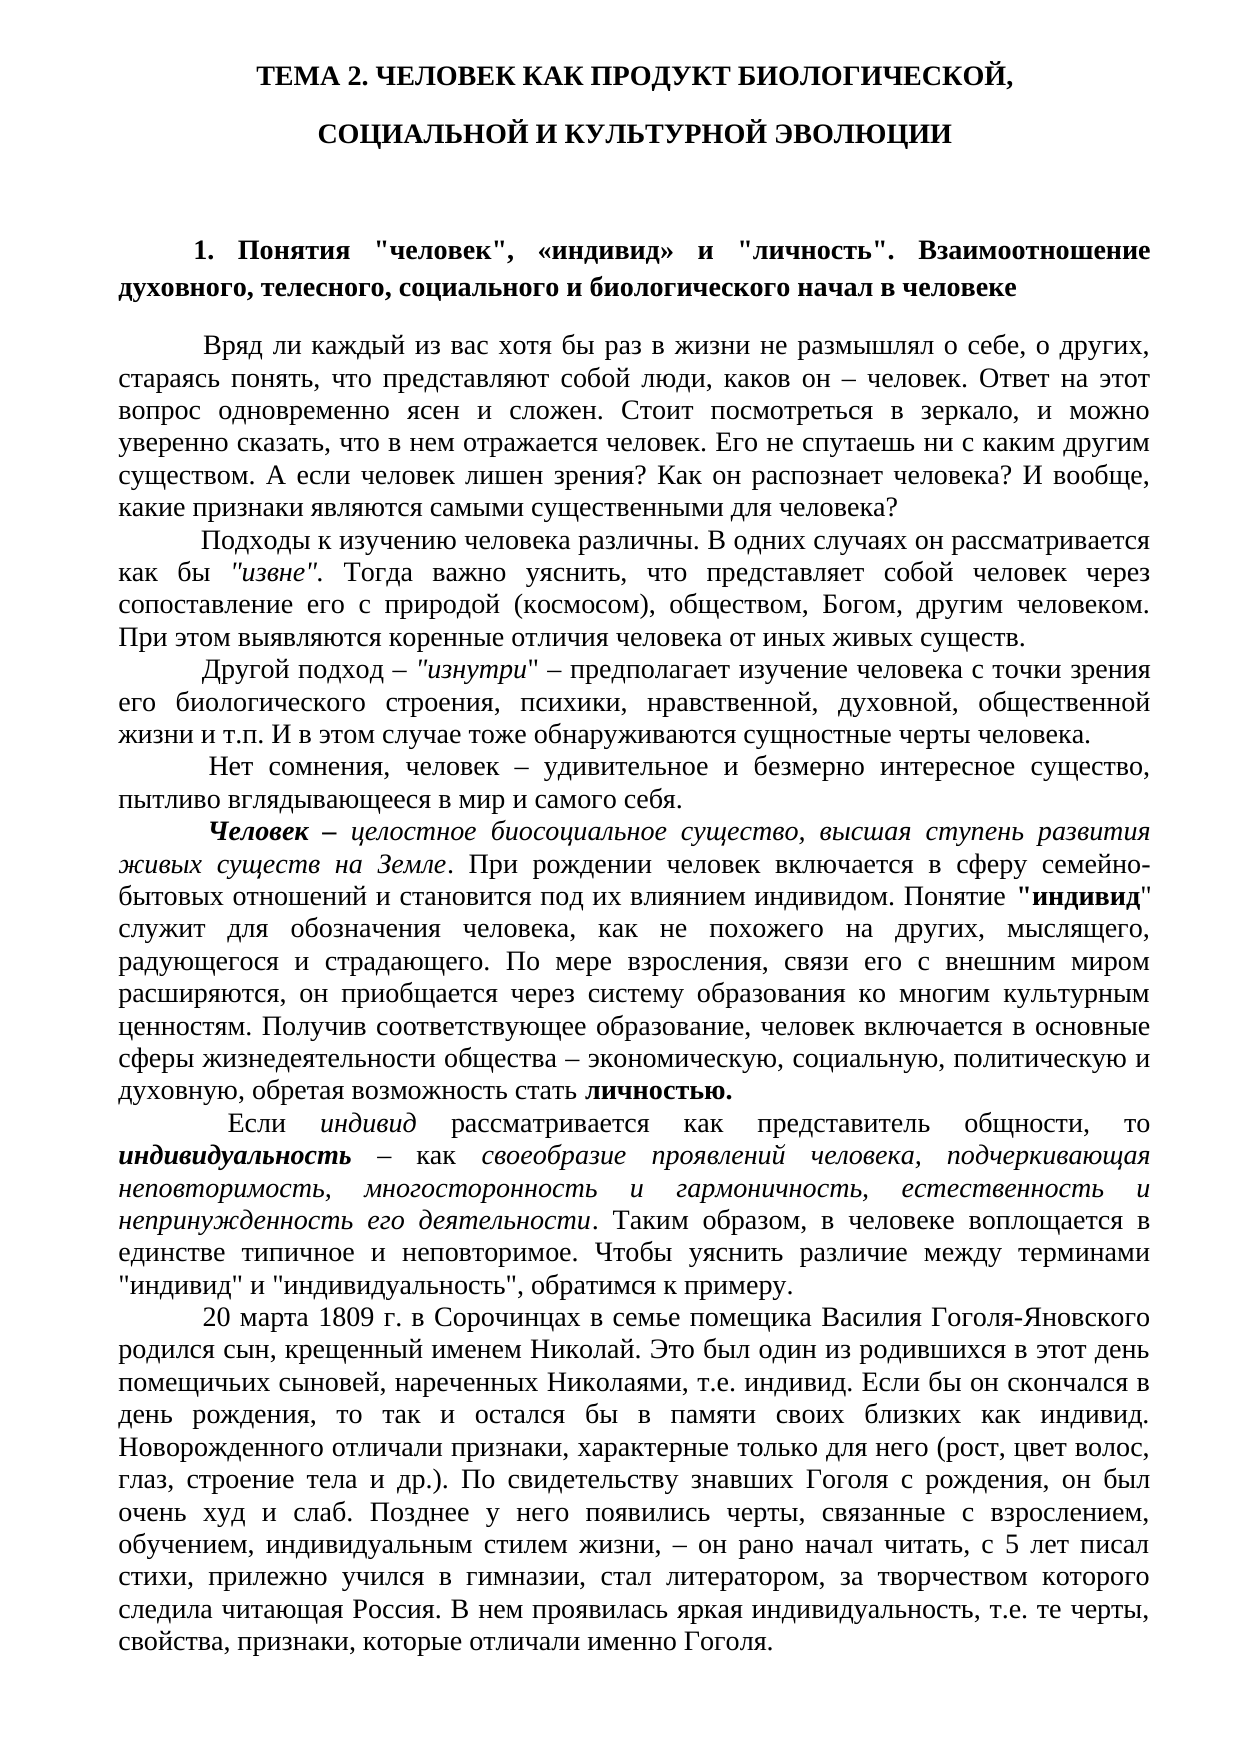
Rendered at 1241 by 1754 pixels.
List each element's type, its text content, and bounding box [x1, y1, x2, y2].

text Человек – целостное биосоциальное существо, высшая ступень развития живых существ на Земле. При рождении человек включается в сферу семейно-бытовых отношений и становится под их влиянием индивидом. Понятие "индивид" служит для обозначения человека, как не похожего на других, мыслящего, радующегося и страдающего. По мере взросления, связи его с внешним миром расширяются, он приобщается через систему образования ко многим культурным ценностям. Получив соответствующее образование, человек включается в основные сферы жизнедеятельности общества – экономическую, социальную, политическую и духовную, обретая возможность стать личностью. [118, 814, 1152, 1106]
text Подходы к изучению человека различны. В одних случаях он рассматривается как бы "извне". Тогда важно уяснить, что представляет собой человек через сопоставление его с природой (космосом), обществом, Богом, другим человеком. При этом выявляются коренные отличия человека от иных живых существ. [118, 523, 1152, 652]
text Нет сомнения, человек – удивительное и безмерно интересное существо, пытливо вглядывающееся в мир и самого себя. [118, 749, 1152, 814]
text Вряд ли каждый из вас хотя бы раз в жизни не размышлял о себе, о других, стараясь понять, что представляют собой люди, каков он – человек. Ответ на этот вопрос одновременно ясен и сложен. Стоит посмотреться в зеркало, и можно уверенно сказать, что в нем отражается человек. Его не спутаешь ни с каким другим существом. А если человек лишен зрения? Как он распознает человека? И вообще, какие признаки являются самыми существенными для человека? [118, 328, 1152, 523]
text СОЦИАЛЬНОЙ И КУЛЬТУРНОЙ ЭВОЛЮЦИИ [118, 117, 1152, 149]
text Другой подход – "изнутри" – предполагает изучение человека с точки зрения его биологического строения, психики, нравственной, духовной, общественной жизни и т.п. И в этом случае тоже обнаруживаются сущностные черты человека. [118, 652, 1152, 749]
text ТЕМА 2. ЧЕЛОВЕК КАК ПРОДУКТ БИОЛОГИЧЕСКОЙ, [118, 59, 1152, 91]
text 20 марта . в Сорочинцах в семье помещика Василия Гоголя-Яновского родился сын, крещенный именем Николай. Это был один из родившихся в этот день помещичьих сыновей, нареченных Николаями, т.е. индивид. Если бы он скончался в день рождения, то так и остался бы в памяти своих близких как индивид. Новорожденного отличали признаки, характерные только для него (рост, цвет волос, глаз, строение тела и др.). По свидетельству знавших Гоголя с рождения, он был очень худ и слаб. Позднее у него появились черты, связанные с взрослением, обучением, индивидуальным стилем жизни, – он рано начал читать, с 5 лет писал стихи, прилежно учился в гимназии, стал литератором, за творчеством которого следила читающая Россия. В нем проявилась яркая индивидуальность, т.е. те черты, свойства, признаки, которые отличали именно Гоголя. [118, 1300, 1152, 1657]
text 1. Понятия "человек", «индивид» и "личность". Взаимоотношение духовного, телесного, социального и биологического начал в человеке [118, 233, 1152, 303]
text Если индивид рассматривается как представитель общности, то индивидуальность – как своеобразие проявлений человека, подчеркивающая неповторимость, многосторонность и гармоничность, естественность и непринужденность его деятельности. Таким образом, в человеке воплощается в единстве типичное и неповторимое. Чтобы уяснить различие между терминами "индивид" и "индивидуальность", обратимся к примеру. [118, 1106, 1152, 1300]
